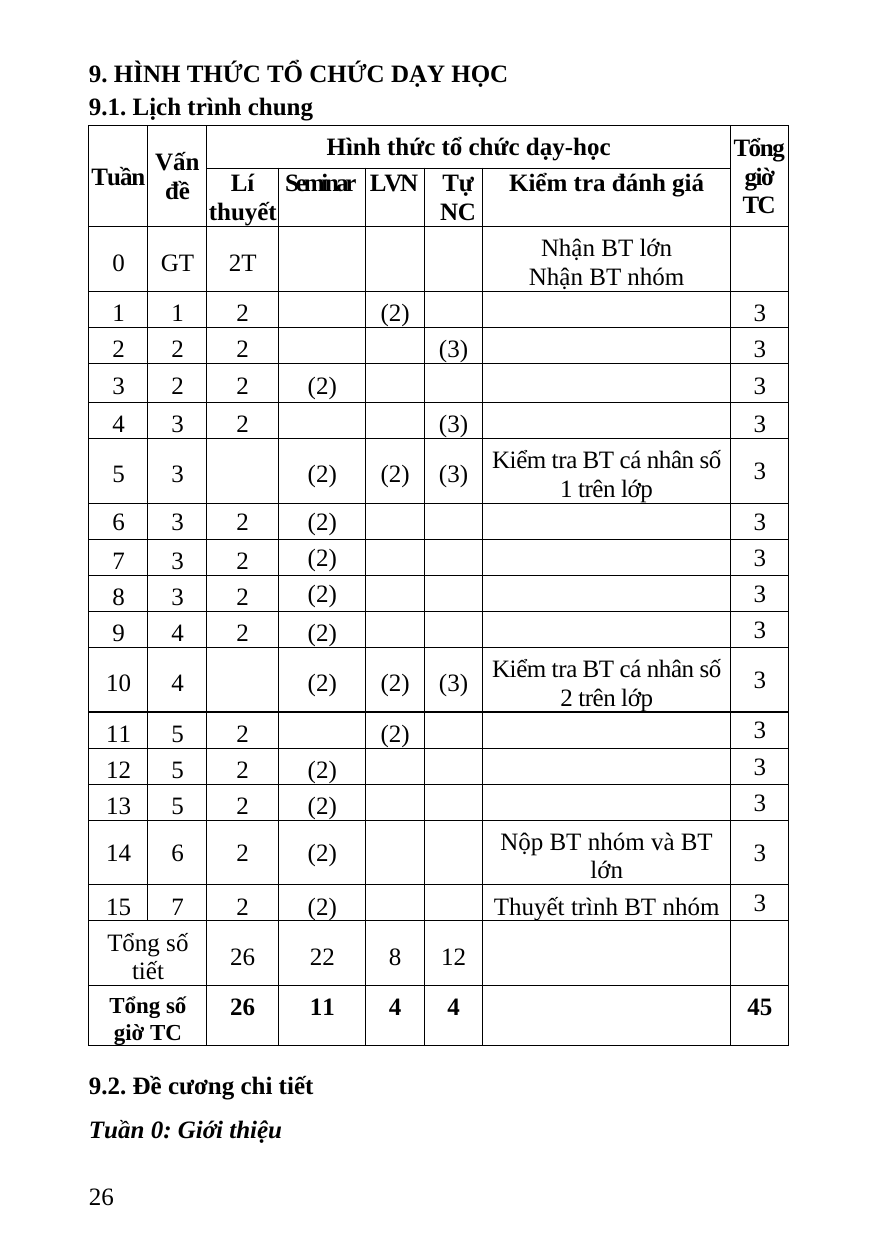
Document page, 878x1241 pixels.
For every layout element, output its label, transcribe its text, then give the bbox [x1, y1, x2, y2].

table_cell [731, 921, 788, 985]
table_cell 5 [148, 785, 206, 819]
table_cell [366, 504, 424, 538]
table_cell [483, 403, 730, 438]
table_header Hình thức tổ chức dạy-học [207, 126, 730, 167]
table_cell Nhận BT lớn Nhận BT nhóm [483, 227, 730, 291]
table_cell (3) [425, 403, 482, 438]
table_cell 3 [731, 821, 788, 884]
table_cell [207, 439, 278, 502]
table_cell [425, 576, 482, 611]
table_cell [483, 540, 730, 574]
table_cell Nộp BT nhóm và BT lớn [483, 821, 730, 884]
table_cell Thuyết trình BT nhóm [483, 885, 730, 920]
table_cell 1 [148, 292, 206, 327]
table_cell [366, 227, 424, 291]
table_cell 15 [89, 885, 147, 920]
table_cell [279, 227, 365, 291]
table_header Vấn đề [148, 126, 206, 226]
table_cell [425, 364, 482, 402]
table_cell [425, 885, 482, 920]
table_cell [483, 364, 730, 402]
table_cell Kiểm tra đánh giá [483, 169, 730, 226]
table_cell 3 [148, 576, 206, 611]
table_cell [425, 540, 482, 574]
table_cell 3 [731, 648, 788, 711]
table_cell 4 [89, 403, 147, 438]
table_cell [425, 612, 482, 647]
table_cell [279, 328, 365, 363]
table_cell 6 [89, 504, 147, 538]
table_cell 12 [89, 749, 147, 783]
table_cell [366, 576, 424, 611]
table_cell 2 [148, 328, 206, 363]
table_cell 7 [148, 885, 206, 920]
table_cell (2) [366, 713, 424, 747]
table_cell (2) [279, 785, 365, 819]
table_cell 5 [89, 439, 147, 502]
table_cell 22 [279, 921, 365, 985]
table_cell 4 [148, 612, 206, 647]
table_cell [366, 785, 424, 819]
table_cell (2) [279, 648, 365, 711]
table_cell (3) [425, 439, 482, 502]
table_cell 3 [731, 612, 788, 647]
table_cell 7 [89, 540, 147, 574]
text 9.1. Lịch trình chung [89, 92, 788, 121]
table_cell 3 [731, 885, 788, 920]
table_cell [279, 403, 365, 438]
table_cell [483, 504, 730, 538]
table_cell [425, 785, 482, 819]
table_cell [366, 540, 424, 574]
table_cell [366, 403, 424, 438]
table_cell (2) [279, 821, 365, 884]
table_cell 2T [207, 227, 278, 291]
table_cell (2) [279, 576, 365, 611]
table_cell 5 [148, 713, 206, 747]
table_cell [483, 328, 730, 363]
table_header Tổng giờ TC [731, 126, 788, 226]
table_cell 3 [731, 713, 788, 747]
table_cell 26 [207, 921, 278, 985]
table_cell Tổng số tiết [89, 921, 206, 985]
table_cell 8 [89, 576, 147, 611]
table_cell GT [148, 227, 206, 291]
table_cell [366, 885, 424, 920]
table_cell [483, 292, 730, 327]
table_cell 10 [89, 648, 147, 711]
table_cell 3 [731, 785, 788, 819]
table_cell 4 [425, 986, 482, 1045]
table_cell [366, 612, 424, 647]
table_cell [483, 749, 730, 783]
table_cell 26 [207, 986, 278, 1045]
table_cell (2) [279, 612, 365, 647]
table_cell 0 [89, 227, 147, 291]
table_cell 4 [148, 648, 206, 711]
table_cell (2) [279, 885, 365, 920]
table_cell 13 [89, 785, 147, 819]
table_cell 2 [207, 504, 278, 538]
table_cell 3 [148, 504, 206, 538]
text 9. HÌNH THỨC TỔ CHỨC DẠY HỌC [89, 59, 788, 88]
table_cell [279, 713, 365, 747]
table_cell Kiểm tra BT cá nhân số 2 trên lớp [483, 648, 730, 711]
table_cell 3 [731, 540, 788, 574]
table_cell [483, 785, 730, 819]
table_cell (3) [425, 328, 482, 363]
table_cell 4 [366, 986, 424, 1045]
table_cell 11 [89, 713, 147, 747]
table_cell 3 [731, 504, 788, 538]
table_cell 2 [207, 328, 278, 363]
table_header Tuần [89, 126, 147, 226]
table_cell 6 [148, 821, 206, 884]
table_cell (2) [279, 540, 365, 574]
table_cell 1 [89, 292, 147, 327]
table_cell LVN [366, 169, 424, 226]
table_cell [366, 749, 424, 783]
table_cell [425, 292, 482, 327]
table_cell (2) [279, 749, 365, 783]
table_cell 2 [207, 885, 278, 920]
table_cell (2) [366, 648, 424, 711]
table_cell [483, 612, 730, 647]
table_cell [483, 986, 730, 1045]
table_cell 45 [731, 986, 788, 1045]
table_cell 2 [207, 713, 278, 747]
table_cell 5 [148, 749, 206, 783]
table_cell (3) [425, 648, 482, 711]
table_cell [425, 713, 482, 747]
table_cell Kiểm tra BT cá nhân số 1 trên lớp [483, 439, 730, 502]
table_cell 3 [731, 292, 788, 327]
table_cell [425, 821, 482, 884]
table_cell 2 [207, 364, 278, 402]
table_cell [731, 227, 788, 291]
table_cell Tự NC [425, 169, 482, 226]
table_cell Lí thuyết [207, 169, 278, 226]
table_cell [425, 504, 482, 538]
table_cell 3 [148, 439, 206, 502]
table_cell 3 [148, 403, 206, 438]
table_cell 8 [366, 921, 424, 985]
table_cell 2 [89, 328, 147, 363]
table_cell 2 [207, 576, 278, 611]
table_cell [483, 576, 730, 611]
table_cell 3 [731, 364, 788, 402]
table_cell (2) [366, 292, 424, 327]
table_cell 14 [89, 821, 147, 884]
table_cell 3 [731, 439, 788, 502]
table_cell 11 [279, 986, 365, 1045]
table_cell 3 [731, 328, 788, 363]
table_cell 2 [207, 749, 278, 783]
table_cell 3 [731, 749, 788, 783]
table_cell 3 [731, 576, 788, 611]
table_cell (2) [279, 364, 365, 402]
table_cell (2) [279, 439, 365, 502]
text 9.2. Đề cương chi tiết [89, 1071, 788, 1100]
table_cell 2 [207, 403, 278, 438]
table_cell Seminar [279, 169, 365, 226]
table_cell [425, 749, 482, 783]
table_cell (2) [366, 439, 424, 502]
table_cell [366, 821, 424, 884]
table_cell 2 [207, 540, 278, 574]
table_cell [425, 227, 482, 291]
table_cell 2 [148, 364, 206, 402]
table_cell [366, 364, 424, 402]
table_cell 2 [207, 821, 278, 884]
table_cell 3 [89, 364, 147, 402]
table_cell 3 [148, 540, 206, 574]
table_cell [483, 921, 730, 985]
table_cell 3 [731, 403, 788, 438]
table_cell Tổng số giờ TC [89, 986, 206, 1045]
table_cell [366, 328, 424, 363]
table_cell [207, 648, 278, 711]
table_cell 2 [207, 785, 278, 819]
table_cell 9 [89, 612, 147, 647]
table_cell (2) [279, 504, 365, 538]
table_cell 2 [207, 292, 278, 327]
text Tuần 0: Giới thiệu [89, 1115, 788, 1144]
table_cell 12 [425, 921, 482, 985]
table_cell 2 [207, 612, 278, 647]
table_cell [483, 713, 730, 747]
table_cell [279, 292, 365, 327]
